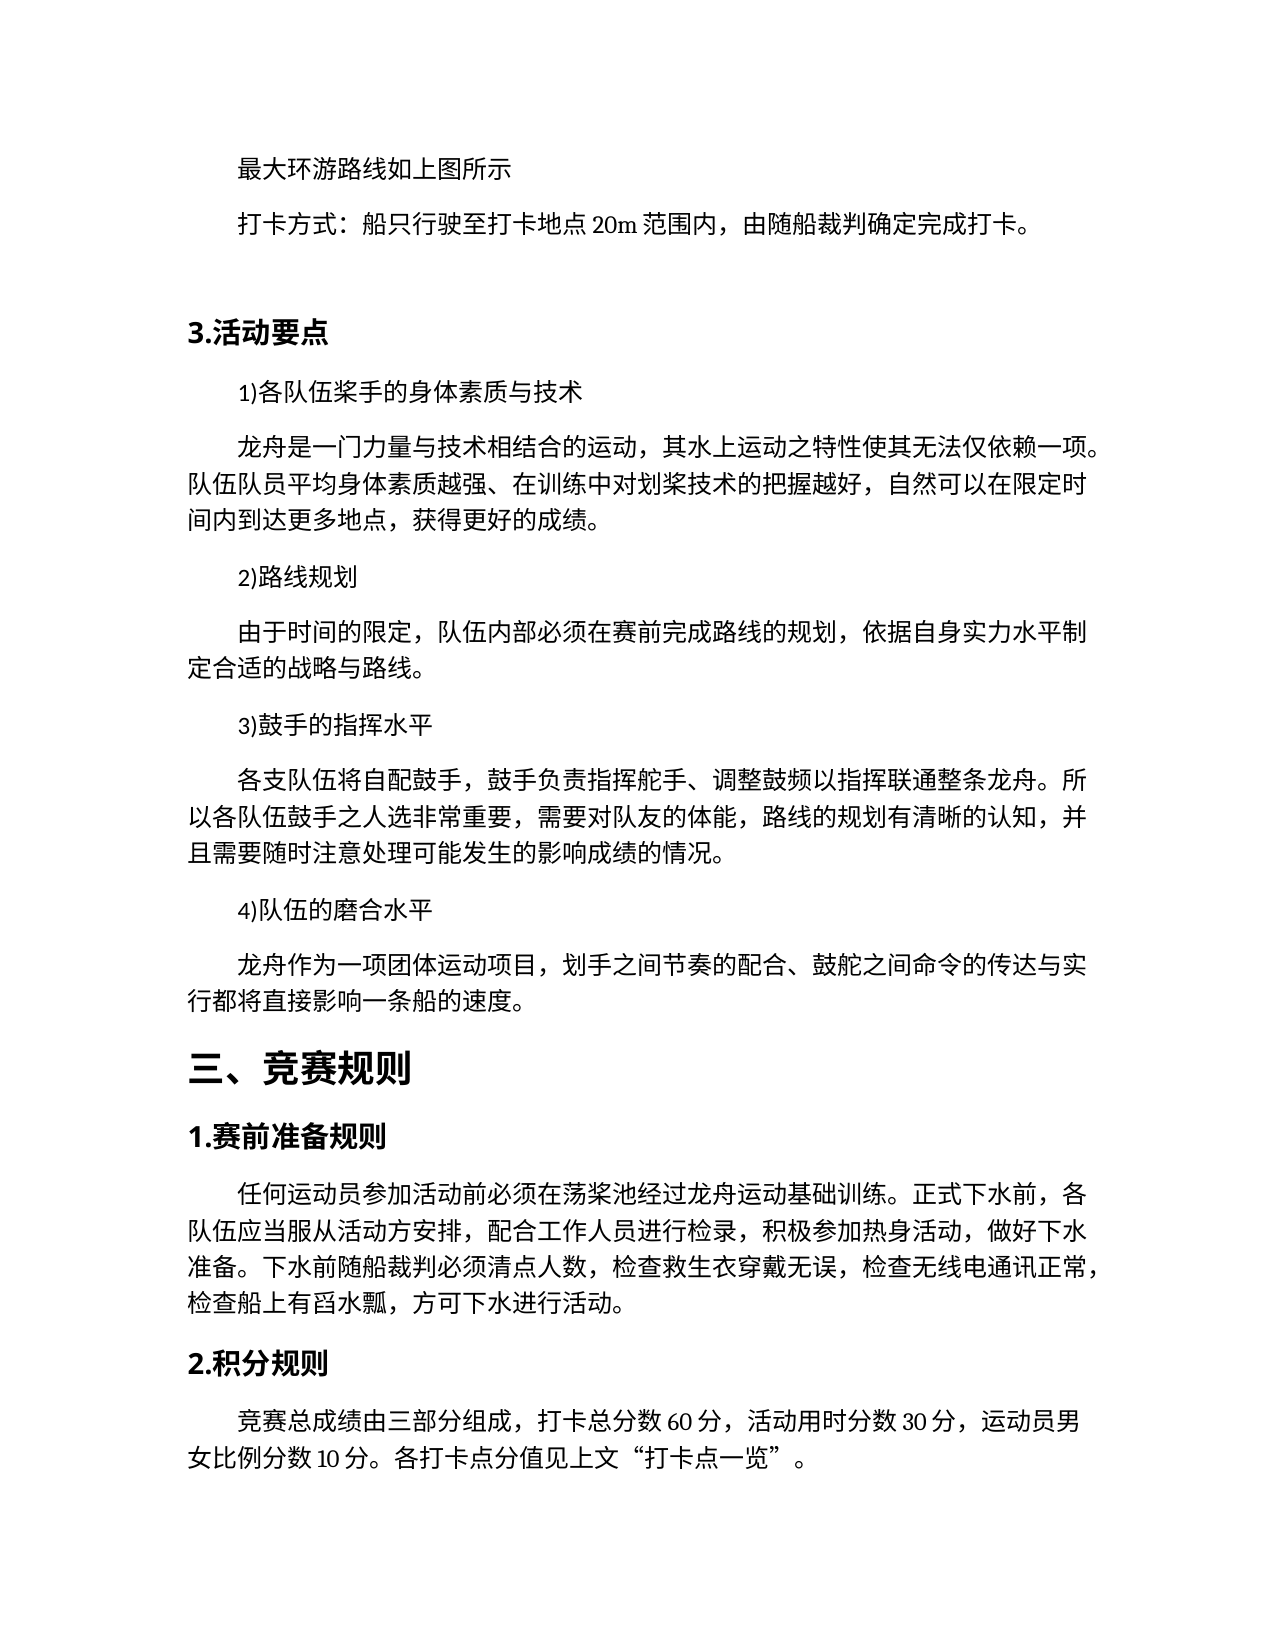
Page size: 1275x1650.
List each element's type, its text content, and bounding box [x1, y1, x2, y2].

text 打卡方式：船只行驶至打卡地点20m范围内，由随船裁判确定完成打卡。 [187, 205, 1087, 241]
subtitle 3.活动要点 [187, 309, 1087, 352]
text 龙舟作为一项团体运动项目，划手之间节奏的配合、鼓舵之间命令的传达与实行都将直接影响一条船的速度。 [187, 945, 1087, 1018]
text 各支队伍将自配鼓手，鼓手负责指挥舵手、调整鼓频以指挥联通整条龙舟。所以各队伍鼓手之人选非常重要，需要对队友的体能，路线的规划有清晰的认知，并且需要随时注意处理可能发生的影响成绩的情况。 [187, 761, 1087, 869]
text 龙舟是一门力量与技术相结合的运动，其水上运动之特性使其无法仅依赖一项。队伍队员平均身体素质越强、在训练中对划桨技术的把握越好，自然可以在限定时间内到达更多地点，获得更好的成绩。 [187, 428, 1087, 537]
subtitle 4)队伍的磨合水平 [187, 890, 1087, 927]
subtitle 1.赛前准备规则 [187, 1114, 1087, 1156]
text 任何运动员参加活动前必须在荡桨池经过龙舟运动基础训练。正式下水前，各队伍应当服从活动方安排，配合工作人员进行检录，积极参加热身活动，做好下水准备。下水前随船裁判必须清点人数，检查救生衣穿戴无误，检查无线电通讯正常，检查船上有舀水瓢，方可下水进行活动。 [187, 1175, 1087, 1320]
subtitle 1)各队伍桨手的身体素质与技术 [187, 373, 1087, 409]
subtitle 2)路线规划 [187, 557, 1087, 594]
text 竞赛总成绩由三部分组成，打卡总分数60分，活动用时分数30分，运动员男女比例分数10分。各打卡点分值见上文“打卡点一览”。 [187, 1402, 1087, 1474]
subtitle 2.积分规则 [187, 1341, 1087, 1383]
text 最大环游路线如上图所示 [187, 150, 1087, 186]
subtitle 三、竞赛规则 [187, 1039, 1087, 1093]
subtitle 3)鼓手的指挥水平 [187, 706, 1087, 742]
text 由于时间的限定，队伍内部必须在赛前完成路线的规划，依据自身实力水平制定合适的战略与路线。 [187, 612, 1087, 685]
